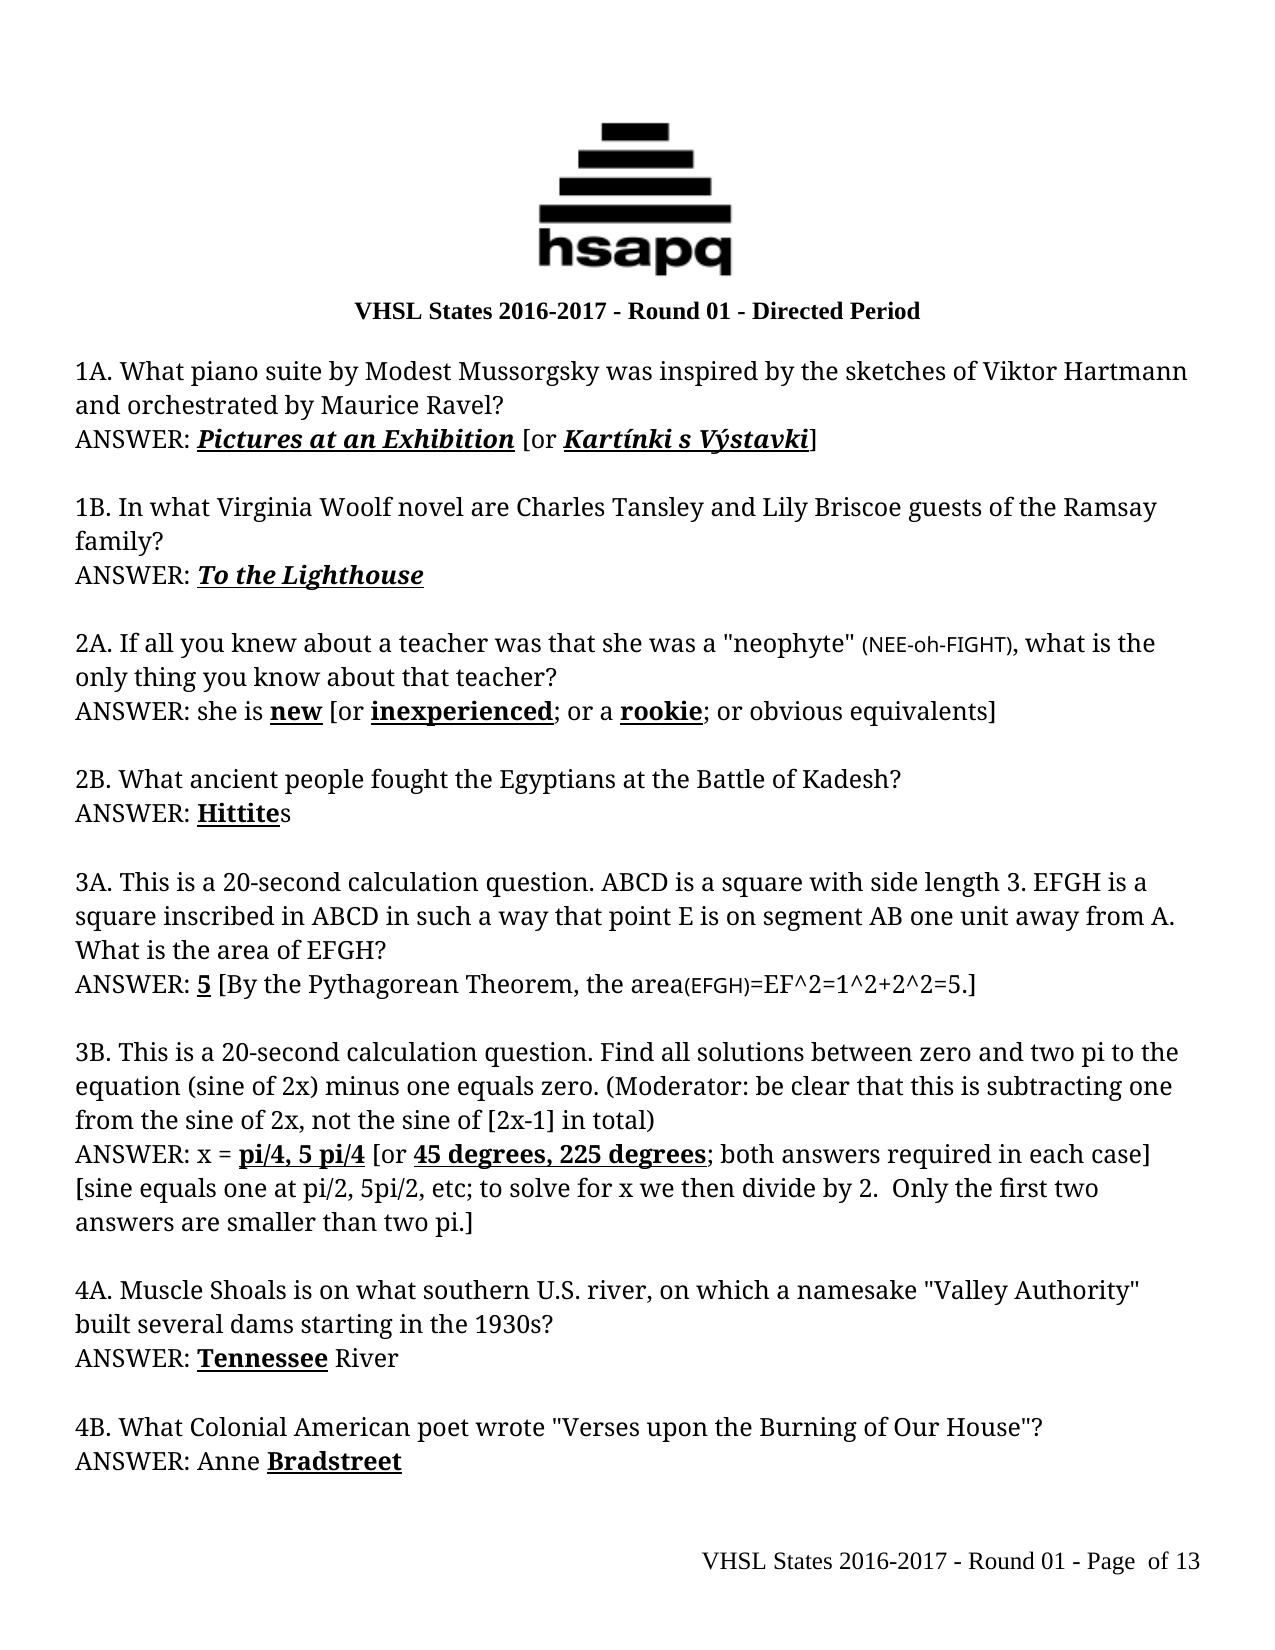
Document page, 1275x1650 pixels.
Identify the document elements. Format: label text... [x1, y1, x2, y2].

text 4A. Muscle Shoals is on what southern U.S. river, on which a namesake "Valley Authority" built several dams starting in the 1930s? ANSWER: Tennessee River [75, 1273, 1200, 1375]
text 3B. This is a 20-second calculation question. Find all solutions between zero and two pi to the equation (sine of 2x) minus one equals zero. (Moderator: be clear that this is subtracting one from the sine of 2x, not the sine of [2x-1] in total) ANSWER: x = pi/4, 5 pi/4 [or 45 degrees, 225 degrees; both answers required in each case] [sine equals one at pi/2, 5pi/2, etc; to solve for x we then divide by 2. Only the first two answers are smaller than two pi.] [75, 1034, 1200, 1239]
text 4B. What Colonial American poet wrote "Verses upon the Burning of Our House"? ANSWER: Anne Bradstreet [75, 1409, 1200, 1477]
text 1B. In what Virginia Woolf novel are Charles Tansley and Lily Briscoe guests of the Ramsay family? ANSWER: To the Lighthouse [75, 489, 1200, 592]
text 2B. What ancient people fought the Egyptians at the Battle of Kadesh? ANSWER: Hittites [75, 762, 1200, 830]
picture [486, 103, 789, 296]
text 3A. This is a 20-second calculation question. ABCD is a square with side length 3. EFGH is a square inscribed in ABCD in such a way that point E is on segment AB one unit away from A. What is the area of EFGH? ANSWER: 5 [By the Pythagorean Theorem, the area(EFGH)=EF^2=1^2+2^2=5.] [75, 864, 1200, 1001]
text VHSL States 2016-2017 - Round 01 - Directed Period [75, 104, 1200, 324]
text 1A. What piano suite by Modest Mussorgsky was inspired by the sketches of Viktor Hartmann and orchestrated by Maurice Ravel? ANSWER: Pictures at an Exhibition [or Kartínki s Výstavki] [75, 353, 1200, 456]
text 2A. If all you knew about a teacher was that she was a "neophyte" (NEE-oh-FIGHT), what is the only thing you know about that teacher? ANSWER: she is new [or inexperienced; or a rookie; or obvious equivalents] [75, 626, 1200, 728]
